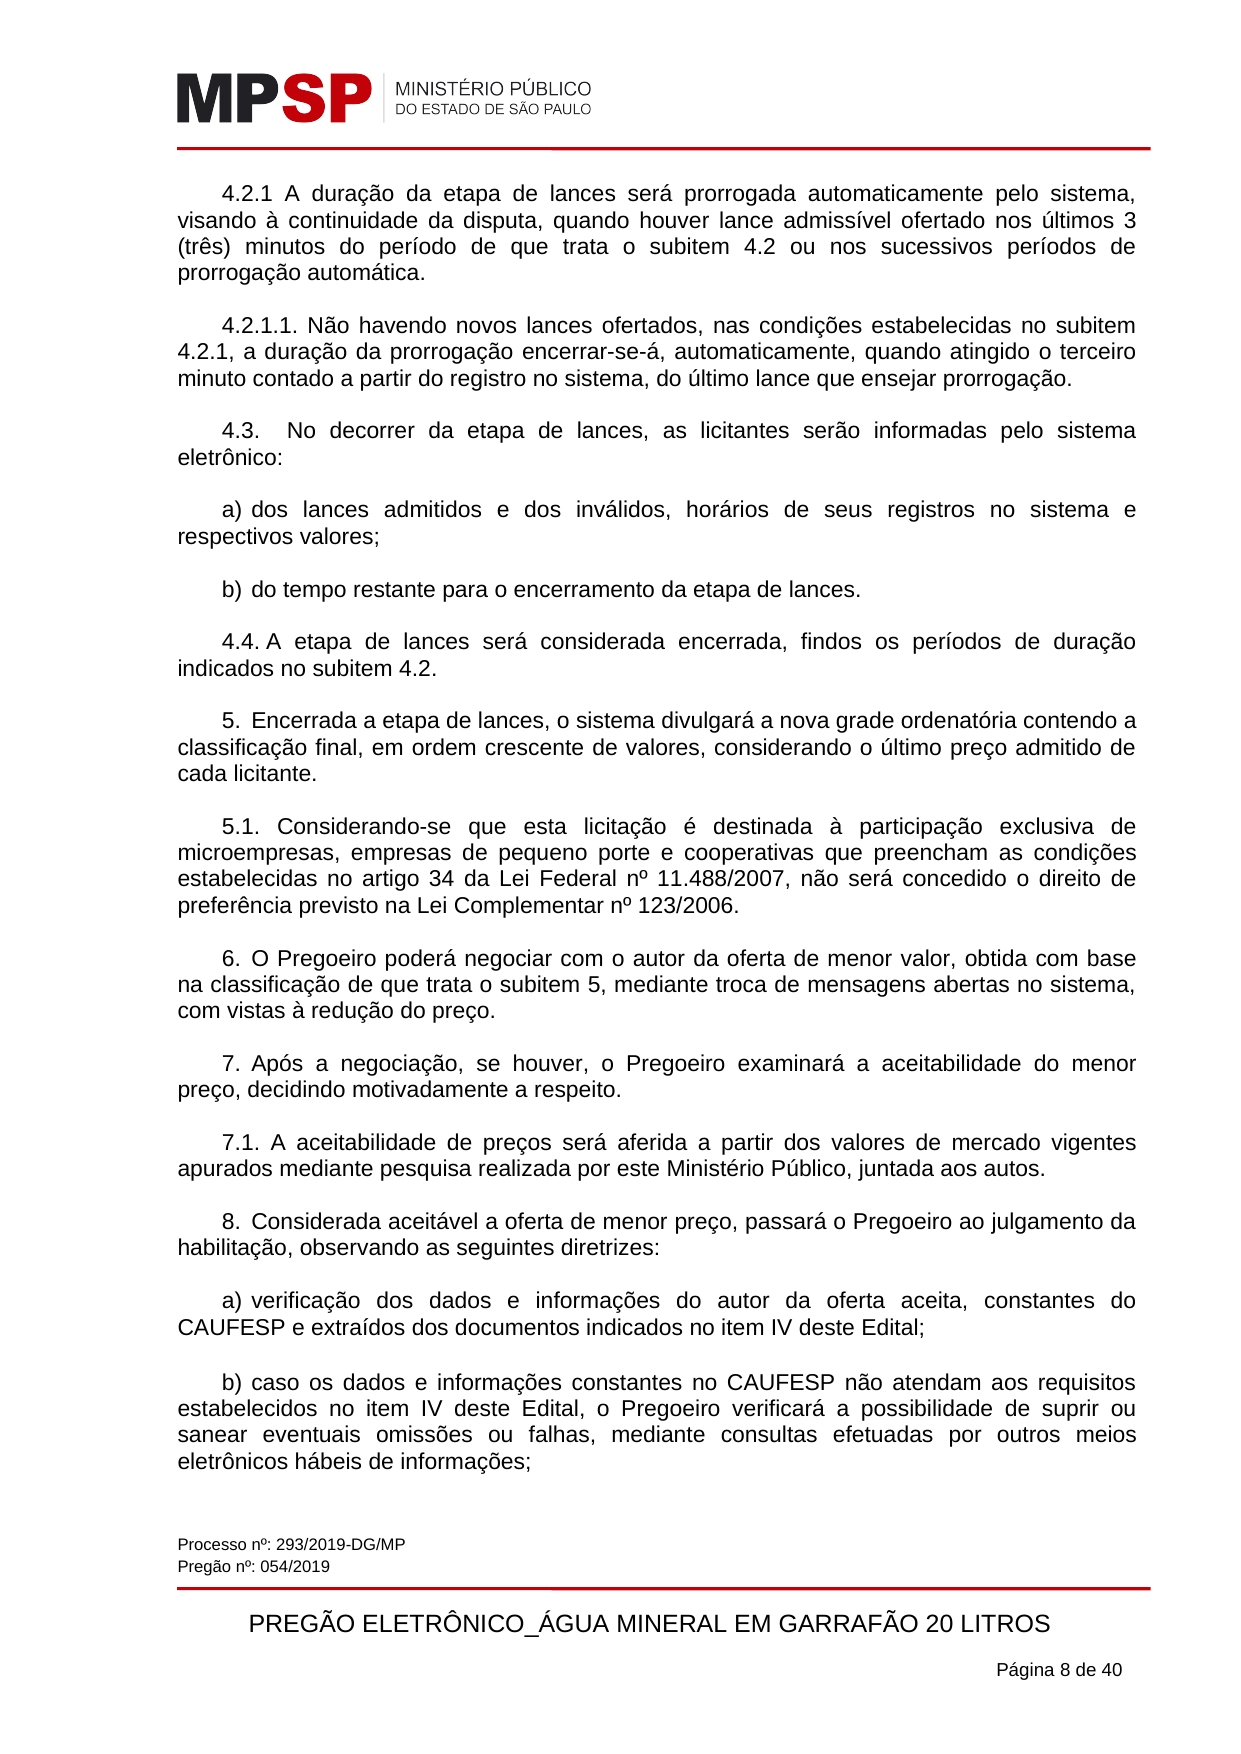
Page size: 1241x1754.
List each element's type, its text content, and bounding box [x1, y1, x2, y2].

text 4.3. No decorrer da etapa de lances, as licitantes serão informadas pelo sistema eletrônico: [177, 417, 1137, 470]
text 5. Encerrada a etapa de lances, o sistema divulgará a nova grade ordenatória contendo a classificação final, em ordem crescente de valores, considerando o último preço admitido de cada licitante. [177, 707, 1137, 786]
text a) verificação dos dados e informações do autor da oferta aceita, constantes do CAUFESP e extraídos dos documentos indicados no item IV deste Edital; [177, 1287, 1137, 1340]
text 7.1. A aceitabilidade de preços será aferida a partir dos valores de mercado vigentes apurados mediante pesquisa realizada por este Ministério Público, juntada aos autos. [177, 1129, 1137, 1182]
text a) dos lances admitidos e dos inválidos, horários de seus registros no sistema e respectivos valores; [177, 496, 1137, 549]
text 4.2.1.1. Não havendo novos lances ofertados, nas condições estabelecidas no subitem 4.2.1, a duração da prorrogação encerrar-se-á, automaticamente, quando atingido o terceiro minuto contado a partir do registro no sistema, do último lance que ensejar prorrogação. [177, 312, 1137, 391]
picture [177, 73, 591, 123]
text 5.1. Considerando-se que esta licitação é destinada à participação exclusiva de microempresas, empresas de pequeno porte e cooperativas que preencham as condições estabelecidas no artigo 34 da Lei Federal nº 11.488/2007, não será concedido o direito de preferência previsto na Lei Complementar nº 123/2006. [177, 813, 1137, 918]
text 7. Após a negociação, se houver, o Pregoeiro examinará a aceitabilidade do menor preço, decidindo motivadamente a respeito. [177, 1050, 1137, 1103]
text 4.4. A etapa de lances será considerada encerrada, findos os períodos de duração indicados no subitem 4.2. [177, 628, 1137, 681]
text b) do tempo restante para o encerramento da etapa de lances. [177, 576, 1137, 602]
text b) caso os dados e informações constantes no CAUFESP não atendam aos requisitos estabelecidos no item IV deste Edital, o Pregoeiro verificará a possibilidade de suprir ou sanear eventuais omissões ou falhas, mediante consultas efetuadas por outros meios eletrônicos hábeis de informações; [177, 1368, 1137, 1474]
text 6. O Pregoeiro poderá negociar com o autor da oferta de menor valor, obtida com base na classificação de que trata o subitem 5, mediante troca de mensagens abertas no sistema, com vistas à redução do preço. [177, 944, 1137, 1023]
text 4.2.1 A duração da etapa de lances será prorrogada automaticamente pelo sistema, visando à continuidade da disputa, quando houver lance admissível ofertado nos últimos 3 (três) minutos do período de que trata o subitem 4.2 ou nos sucessivos períodos de prorrogação automática. [177, 180, 1137, 286]
text 8. Considerada aceitável a oferta de menor preço, passará o Pregoeiro ao julgamento da habilitação, observando as seguintes diretrizes: [177, 1208, 1137, 1261]
